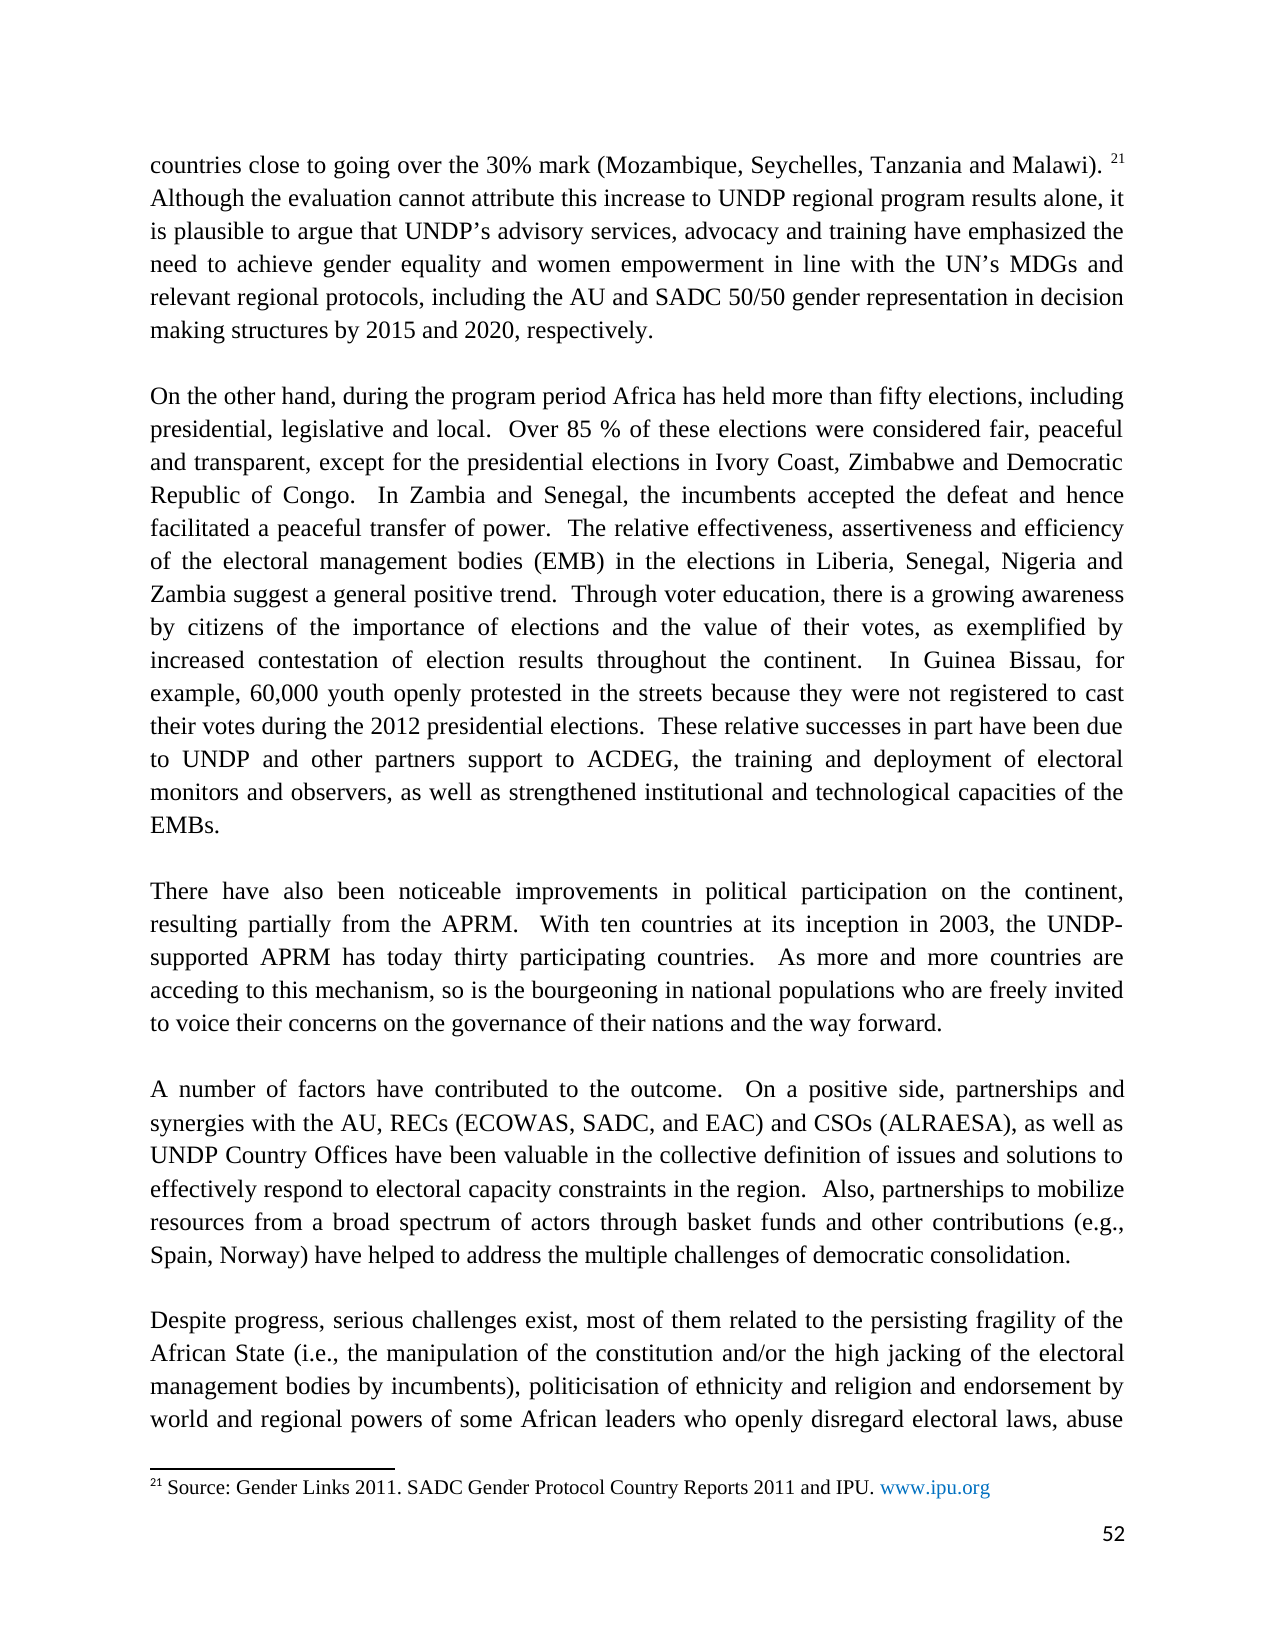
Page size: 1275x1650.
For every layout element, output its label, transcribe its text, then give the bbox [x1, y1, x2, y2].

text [150, 1305, 1125, 1433]
text On the other hand, during the program period Africa has held more than fifty elections, including presidential, legislative and local. Over 85 % of these elections were considered fair, peaceful and transparent, except for the presidential elections in Ivory Coast, Zimbabwe and Democratic Republic of Congo. In Zambia and Senegal, the incumbents accepted the defeat and hence facilitated a peaceful transfer of power. The relative effectiveness, assertiveness and efficiency of the electoral management bodies (EMB) in the elections in Liberia, Senegal, Nigeria and Zambia suggest a general positive trend. Through voter education, there is a growing awareness by citizens of the importance of elections and the value of their votes, as exemplified by increased contestation of election results throughout the continent. In Guinea Bissau, for example, 60,000 youth openly protested in the streets because they were not registered to cast their votes during the 2012 presidential elections. These relative successes in part have been due to UNDP and other partners support to ACDEG, the training and deployment of electoral monitors and observers, as well as strengthened institutional and technological capacities of the EMBs. [150, 381, 1125, 839]
text A number of factors have contributed to the outcome. On a positive side, partnerships and synergies with the AU, RECs (ECOWAS, SADC, and EAC) and CSOs (ALRAESA), as well as UNDP Country Offices have been valuable in the collective definition of issues and solutions to effectively respond to electoral capacity constraints in the region. Also, partnerships to mobilize resources from a broad spectrum of actors through basket funds and other contributions (e.g., Spain, Norway) have helped to address the multiple challenges of democratic consolidation. [150, 1074, 1125, 1268]
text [150, 150, 1125, 344]
text There have also been noticeable improvements in political participation on the continent, resulting partially from the APRM. With ten countries at its inception in 2003, the UNDP-supported APRM has today thirty participating countries. As more and more countries are acceding to this mechanism, so is the bourgeoning in national populations who are freely invited to voice their concerns on the governance of their nations and the way forward. [150, 876, 1125, 1037]
